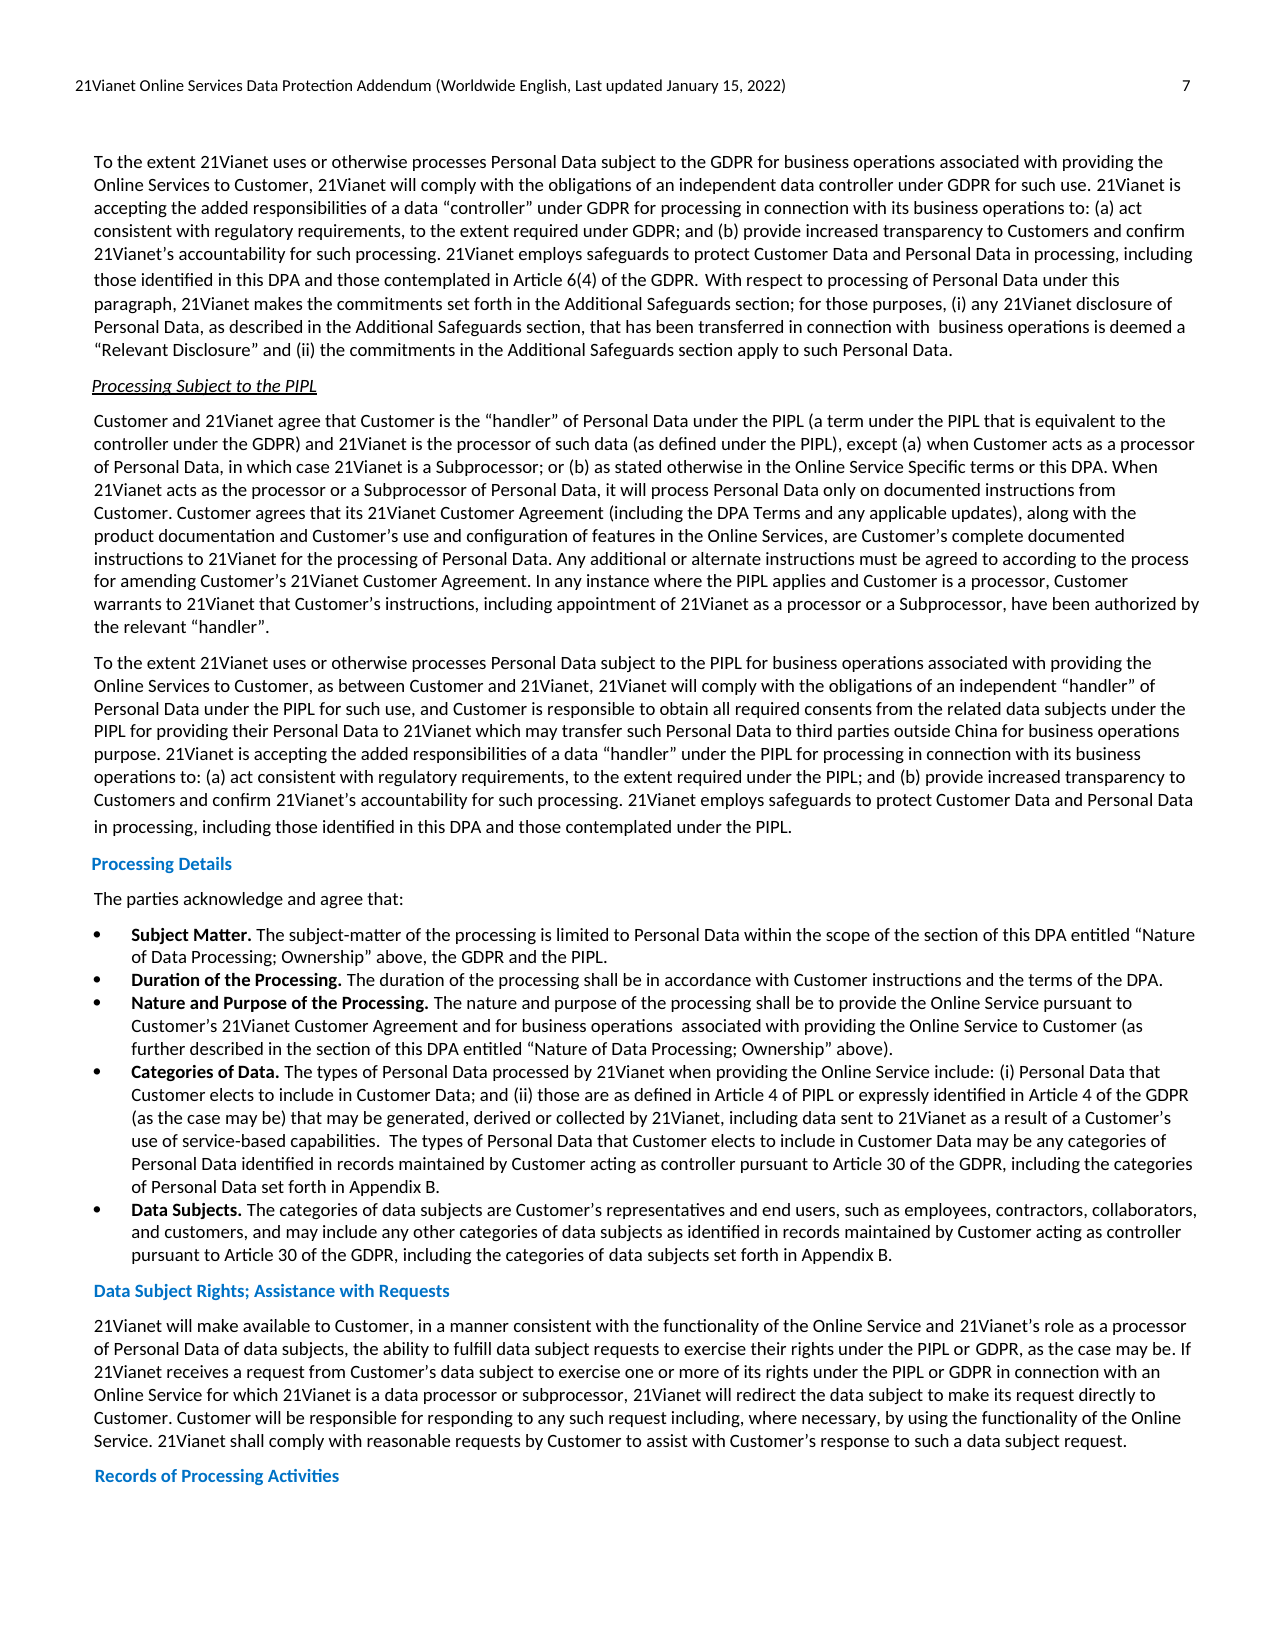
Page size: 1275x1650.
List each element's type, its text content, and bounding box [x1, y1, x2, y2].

text To the extent 21Vianet uses or otherwise processes Personal Data subject to the GDPR for business operations associated with providing the Online Services to Customer, 21Vianet will comply with the obligations of an independent data controller under GDPR for such use. 21Vianet is accepting the added responsibilities of a data “controller” under GDPR for processing in connection with its business operations to: (a) act consistent with regulatory requirements, to the extent required under GDPR; and (b) provide increased transparency to Customers and confirm 21Vianet’s accountability for such processing. 21Vianet employs safeguards to protect Customer Data and Personal Data in processing, including those identified in this DPA and those contemplated in Article 6(4) of the GDPR. With respect to processing of Personal Data under this paragraph, 21Vianet makes the commitments set forth in the Additional Safeguards section; for those purposes, (i) any 21Vianet disclosure of Personal Data, as described in the Additional Safeguards section, that has been transferred in connection with business operations is deemed a “Relevant Disclosure” and (ii) the commitments in the Additional Safeguards section apply to such Personal Data. [94, 150, 1200, 361]
list Categories of Data. The types of Personal Data processed by 21Vianet when providing the Online Service include: (i) Personal Data that Customer elects to include in Customer Data; and (ii) those are as defined in Article 4 of PIPL or expressly identified in Article 4 of the GDPR (as the case may be) that may be generated, derived or collected by 21Vianet, including data sent to 21Vianet as a result of a Customer’s use of service-based capabilities. The types of Personal Data that Customer elects to include in Customer Data may be any categories of Personal Data identified in records maintained by Customer acting as controller pursuant to Article 30 of the GDPR, including the categories of Personal Data set forth in Appendix B. [94, 1060, 1200, 1198]
text 21Vianet will make available to Customer, in a manner consistent with the functionality of the Online Service and 21Vianet’s role as a processor of Personal Data of data subjects, the ability to fulfill data subject requests to exercise their rights under the PIPL or GDPR, as the case may be. If 21Vianet receives a request from Customer’s data subject to exercise one or more of its rights under the PIPL or GDPR in connection with an Online Service for which 21Vianet is a data processor or subprocessor, 21Vianet will redirect the data subject to make its request directly to Customer. Customer will be responsible for responding to any such request including, where necessary, by using the functionality of the Online Service. 21Vianet shall comply with reasonable requests by Customer to assist with Customer’s response to such a data subject request. [94, 1314, 1200, 1452]
text Processing Details [91, 852, 1200, 875]
text Data Subject Rights; Assistance with Requests [94, 1279, 1200, 1302]
text Customer and 21Vianet agree that Customer is the “handler” of Personal Data under the PIPL (a term under the PIPL that is equivalent to the controller under the GDPR) and 21Vianet is the processor of such data (as defined under the PIPL), except (a) when Customer acts as a processor of Personal Data, in which case 21Vianet is a Subprocessor; or (b) as stated otherwise in the Online Service Specific terms or this DPA. When 21Vianet acts as the processor or a Subprocessor of Personal Data, it will process Personal Data only on documented instructions from Customer. Customer agrees that its 21Vianet Customer Agreement (including the DPA Terms and any applicable updates), along with the product documentation and Customer’s use and configuration of features in the Online Services, are Customer’s complete documented instructions to 21Vianet for the processing of Personal Data. Any additional or alternate instructions must be agreed to according to the process for amending Customer’s 21Vianet Customer Agreement. In any instance where the PIPL applies and Customer is a processor, Customer warrants to 21Vianet that Customer’s instructions, including appointment of 21Vianet as a processor or a Subprocessor, have been authorized by the relevant “handler”. [94, 409, 1200, 638]
list Nature and Purpose of the Processing. The nature and purpose of the processing shall be to provide the Online Service pursuant to Customer’s 21Vianet Customer Agreement and for business operations associated with providing the Online Service to Customer (as further described in the section of this DPA entitled “Nature of Data Processing; Ownership” above). [94, 991, 1200, 1060]
list Data Subjects. The categories of data subjects are Customer’s representatives and end users, such as employees, contractors, collaborators, and customers, and may include any other categories of data subjects as identified in records maintained by Customer acting as controller pursuant to Article 30 of the GDPR, including the categories of data subjects set forth in Appendix B. [94, 1198, 1200, 1266]
text To the extent 21Vianet uses or otherwise processes Personal Data subject to the PIPL for business operations associated with providing the Online Services to Customer, as between Customer and 21Vianet, 21Vianet will comply with the obligations of an independent “handler” of Personal Data under the PIPL for such use, and Customer is responsible to obtain all required consents from the related data subjects under the PIPL for providing their Personal Data to 21Vianet which may transfer such Personal Data to third parties outside China for business operations purpose. 21Vianet is accepting the added responsibilities of a data “handler” under the PIPL for processing in connection with its business operations to: (a) act consistent with regulatory requirements, to the extent required under the PIPL; and (b) provide increased transparency to Customers and confirm 21Vianet’s accountability for such processing. 21Vianet employs safeguards to protect Customer Data and Personal Data in processing, including those identified in this DPA and those contemplated under the PIPL. [94, 651, 1200, 839]
list Subject Matter. The subject-matter of the processing is limited to Personal Data within the scope of the section of this DPA entitled “Nature of Data Processing; Ownership” above, the GDPR and the PIPL. [94, 923, 1200, 968]
text The parties acknowledge and agree that: [94, 887, 1200, 910]
text Records of Processing Activities [94, 1464, 1200, 1487]
list Duration of the Processing. The duration of the processing shall be in accordance with Customer instructions and the terms of the DPA. [94, 968, 1200, 991]
text Processing Subject to the PIPL [91, 374, 1200, 397]
